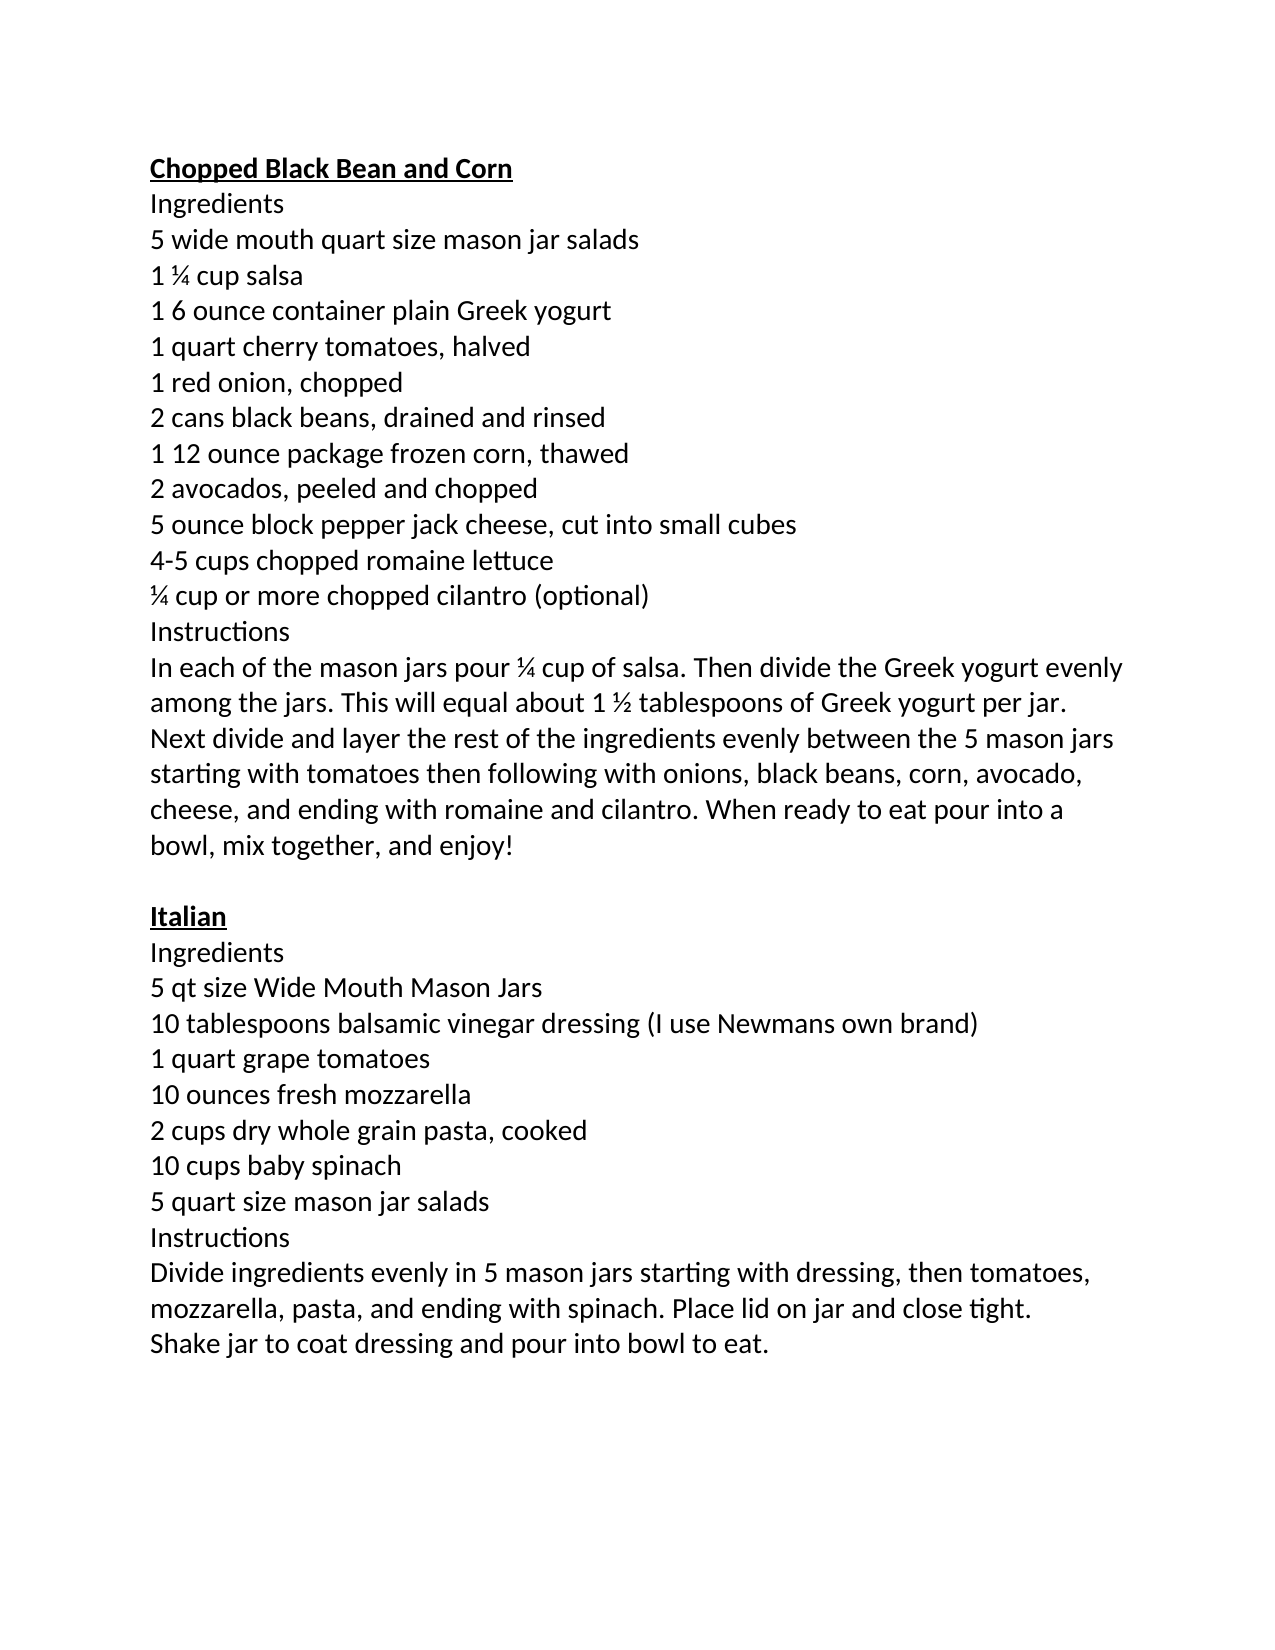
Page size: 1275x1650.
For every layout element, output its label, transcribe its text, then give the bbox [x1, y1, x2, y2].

text Italian [150, 898, 1125, 934]
text Instructions [150, 613, 1125, 649]
text In each of the mason jars pour ¼ cup of salsa. Then divide the Greek yogurt evenly among the jars. This will equal about 1 ½ tablespoons of Greek yogurt per jar. Next divide and layer the rest of the ingredients evenly between the 5 mason jars starting with tomatoes then following with onions, black beans, corn, avocado, cheese, and ending with romaine and cilantro. When ready to eat pour into a bowl, mix together, and enjoy! [150, 649, 1125, 862]
text 1 6 ounce container plain Greek yogurt [150, 292, 1125, 328]
text 4-5 cups chopped romaine lettuce [150, 542, 1125, 577]
text 5 wide mouth quart size mason jar salads [150, 221, 1125, 257]
text 10 cups baby spinach [150, 1147, 1125, 1183]
text 1 quart cherry tomatoes, halved [150, 328, 1125, 364]
text 10 ounces fresh mozzarella [150, 1076, 1125, 1112]
text 1 quart grape tomatoes [150, 1041, 1125, 1076]
text Ingredients 5 qt size Wide Mouth Mason Jars [150, 934, 1125, 1005]
text Ingredients [150, 186, 1125, 221]
text 1 ¼ cup salsa [150, 257, 1125, 292]
text 2 avocados, peeled and chopped [150, 471, 1125, 506]
text 2 cans black beans, drained and rinsed [150, 399, 1125, 435]
text 5 quart size mason jar salads [150, 1183, 1125, 1219]
text 1 12 ounce package frozen corn, thawed [150, 435, 1125, 471]
text ¼ cup or more chopped cilantro (optional) [150, 577, 1125, 613]
text 2 cups dry whole grain pasta, cooked [150, 1112, 1125, 1147]
text Instructions [150, 1219, 1125, 1254]
text Chopped Black Bean and Corn [150, 150, 1125, 186]
text 1 red onion, chopped [150, 364, 1125, 399]
text 10 tablespoons balsamic vinegar dressing (I use Newmans own brand) [150, 1005, 1125, 1041]
text Divide ingredients evenly in 5 mason jars starting with dressing, then tomatoes, mozzarella, pasta, and ending with spinach. Place lid on jar and close tight. [150, 1254, 1125, 1326]
text 5 ounce block pepper jack cheese, cut into small cubes [150, 506, 1125, 542]
text Shake jar to coat dressing and pour into bowl to eat. [150, 1326, 1125, 1361]
